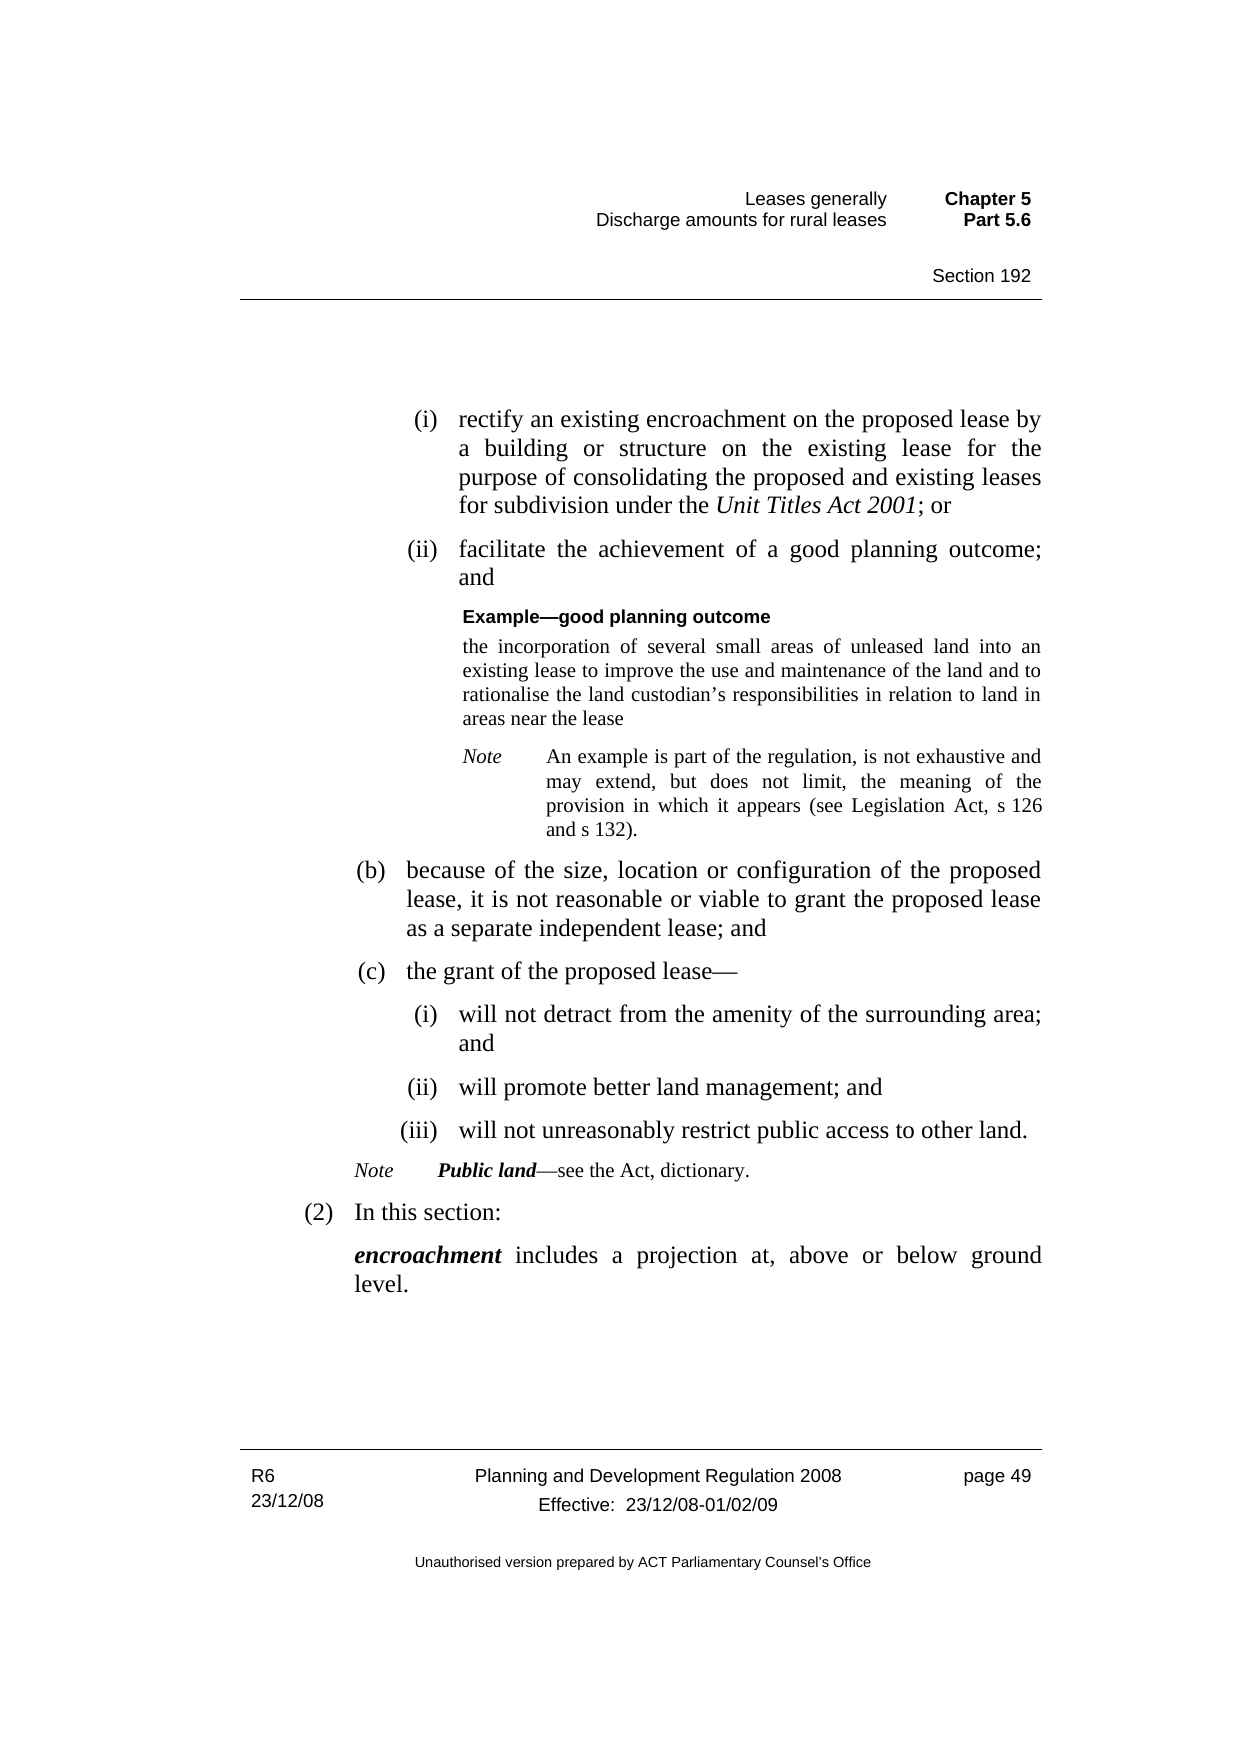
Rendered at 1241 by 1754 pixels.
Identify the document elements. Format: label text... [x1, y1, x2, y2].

text encroachment includes a projection at, above or below ground level. [354, 1240, 1042, 1298]
text the incorporation of several small areas of unleased land into an existing lease to improve the use and maintenance of the land and to rationalise the land custodian’s responsibilities in relation to land in areas near the lease [462, 634, 1042, 730]
text (c) the grant of the proposed lease— [239, 956, 1042, 985]
text Note An example is part of the regulation, is not exhaustive and may extend, but does not limit, the meaning of the provision in which it appears (see Legislation Act, s 126 and s 132). [462, 744, 1042, 841]
text (i) rectify an existing encroachment on the proposed lease by a building or structure on the existing lease for the purpose of consolidating the proposed and existing leases for subdivision under the Unit Titles Act 2001; or [239, 404, 1042, 519]
text (b) because of the size, location or configuration of the proposed lease, it is not reasonable or viable to grant the proposed lease as a separate independent lease; and [239, 855, 1042, 942]
text (ii) will promote better land management; and [239, 1072, 1042, 1100]
text Note Public land—see the Act, dictionary. [354, 1158, 1042, 1182]
text (ii) facilitate the achievement of a good planning outcome; and [239, 534, 1042, 591]
text (iii) will not unreasonably restrict public access to other land. [239, 1115, 1042, 1144]
text (2) In this section: [239, 1197, 1042, 1226]
text Example—good planning outcome [462, 606, 1042, 627]
text (i) will not detract from the amenity of the surrounding area; and [239, 999, 1042, 1057]
